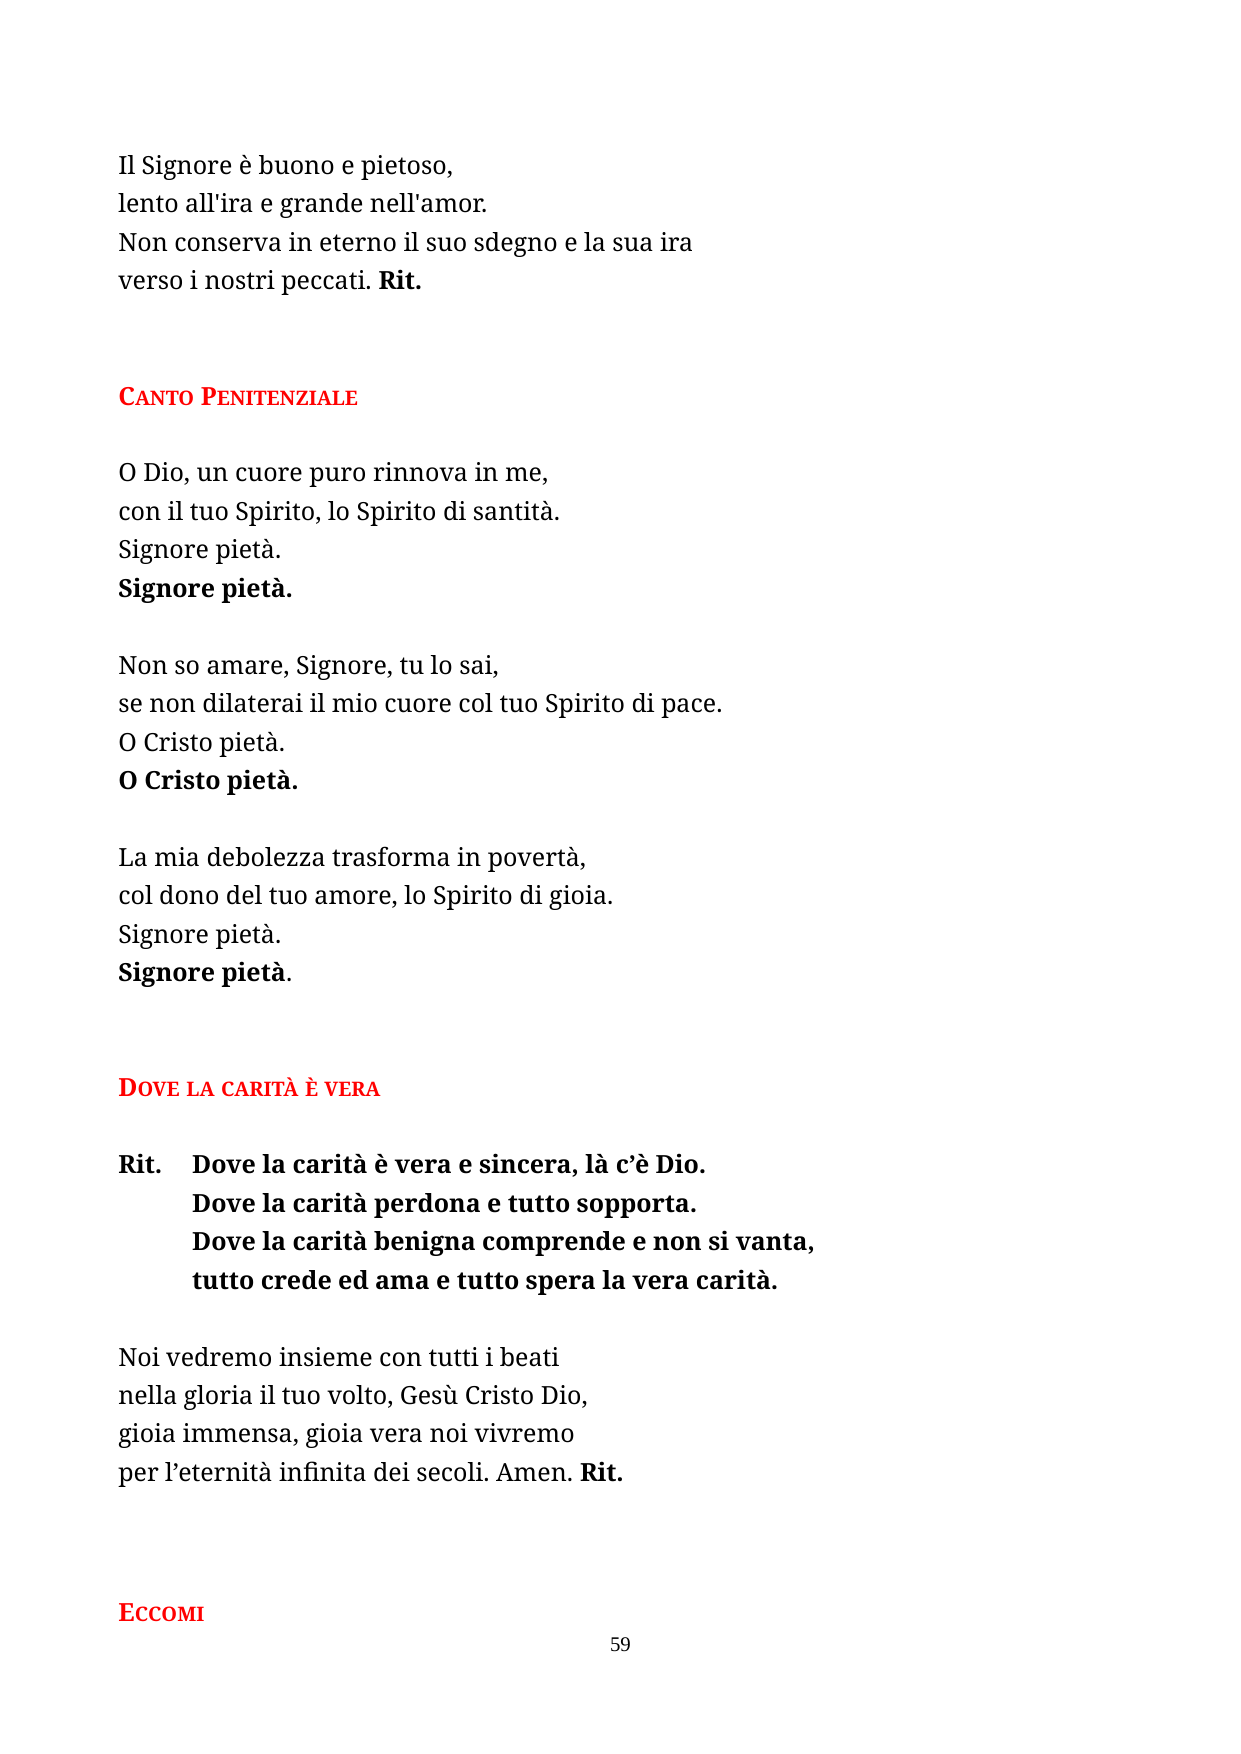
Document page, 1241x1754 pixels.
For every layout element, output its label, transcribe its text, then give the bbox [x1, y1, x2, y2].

text O Dio, un cuore puro rinnova in me, con il tuo Spirito, lo Spirito di santità. Signore pietà. Signore pietà. [118, 455, 1122, 604]
text Dove la carità è vera [118, 1070, 1122, 1104]
text Eccomi [118, 1595, 1122, 1629]
text La mia debolezza trasforma in povertà, col dono del tuo amore, lo Spirito di gioia. Signore pietà. Signore pietà. [118, 839, 1122, 989]
text Rit. Dove la carità è vera e sincera, là c’è Dio. Dove la carità perdona e tutto sopporta. Dove la carità benigna comprende e non si vanta, tutto crede ed ama e tutto spera la vera carità. [118, 1147, 1122, 1296]
text Non so amare, Signore, tu lo sai, se non dilaterai il mio cuore col tuo Spirito di pace. O Cristo pietà. O Cristo pietà. [118, 647, 1122, 797]
text Noi vedremo insieme con tutti i beati nella gloria il tuo volto, Gesù Cristo Dio, gioia immensa, gioia vera noi vivremo per l’eternità infinita dei secoli. Amen. Rit. [118, 1339, 1122, 1488]
text Il Signore è buono e pietoso, lento all'ira e grande nell'amor. Non conserva in eterno il suo sdegno e la sua ira verso i nostri peccati. Rit. [118, 148, 1122, 297]
text Canto Penitenziale [118, 378, 1122, 412]
